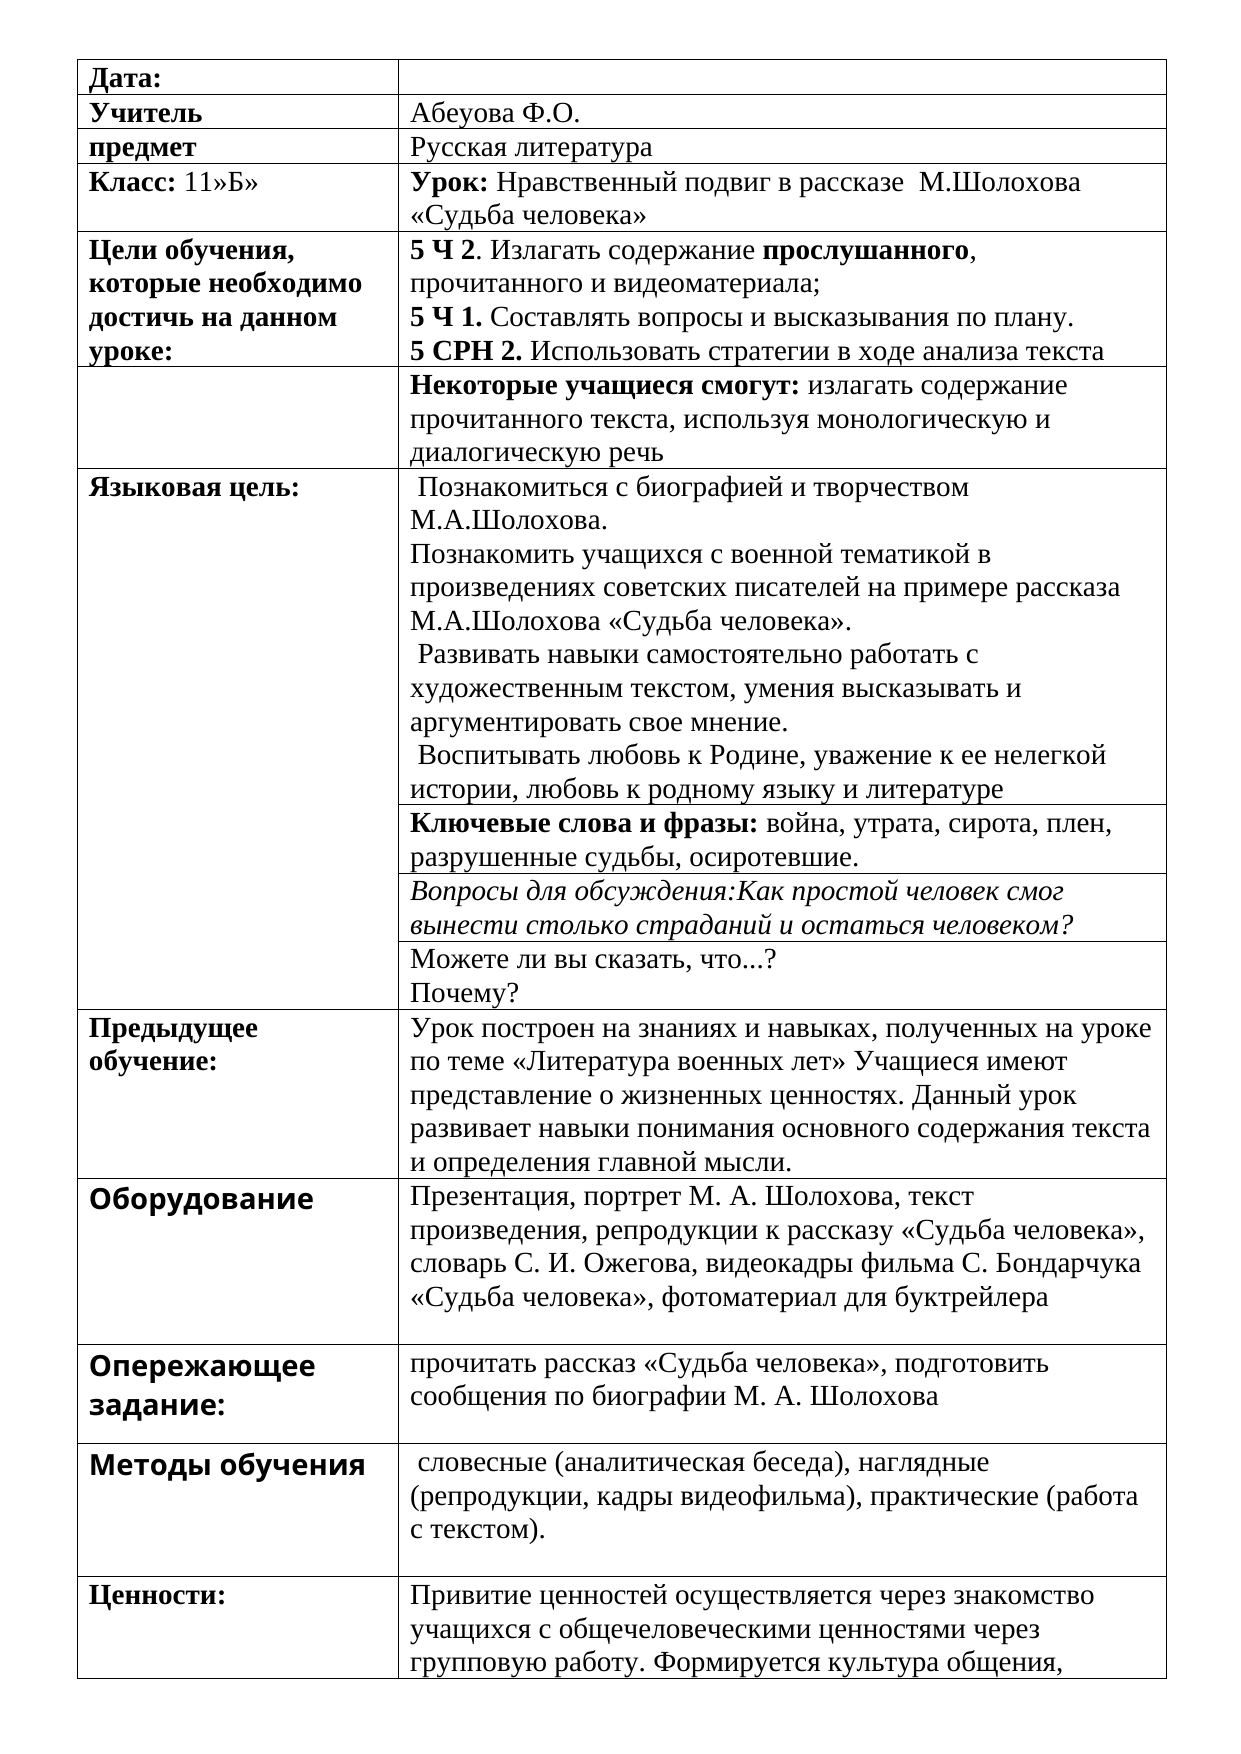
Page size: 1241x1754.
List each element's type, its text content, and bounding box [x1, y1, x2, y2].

table_cell прочитать рассказ «Судьба человека», подготовить сообщения по биографии М. А. Шолохова [399, 1345, 1166, 1443]
table_cell Учитель [78, 95, 398, 128]
table_cell Ключевые слова и фразы: война, утрата, сирота, плен, разрушенные судьбы, осиротевшие. [399, 805, 1166, 872]
table_cell Презентация, портрет М. А. Шолохова, текст произведения, репродукции к рассказу «Судьба человека», словарь С. И. Ожегова, видеокадры фильма С. Бондарчука «Судьба человека», фотоматериал для буктрейлера [399, 1179, 1166, 1344]
table_header Дата: [78, 60, 398, 94]
table_cell Цели обучения, которые необходимо достичь на данном уроке: [78, 232, 398, 366]
table_cell Урок построен на знаниях и навыках, полученных на уроке по теме «Литература военных лет» Учащиеся имеют представление о жизненных ценностях. Данный урок развивает навыки понимания основного содержания текста и определения главной мысли. [399, 1010, 1166, 1177]
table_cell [399, 1577, 1166, 1678]
table_cell Познакомиться с биографией и творчеством М.А.Шолохова. Познакомить учащихся с военной тематикой в произведениях советских писателей на примере рассказа М.А.Шолохова «Судьба человека». Развивать навыки самостоятельно работать с художественным текстом, умения высказывать и аргументировать свое мнение. Воспитывать любовь к Родине, уважение к ее нелегкой истории, любовь к родному языку и литературе [399, 469, 1166, 804]
table_cell предмет [78, 129, 398, 163]
table_cell Языковая цель: [78, 469, 398, 1009]
table_cell Русская литература [399, 129, 1166, 163]
table_header [399, 60, 1166, 94]
table_cell Класс: 11»Б» [78, 164, 398, 231]
table_cell Опережающее задание: [78, 1345, 398, 1443]
table_cell Оборудование [78, 1179, 398, 1344]
table_cell Предыдущее обучение: [78, 1010, 398, 1177]
table_cell Абеуова Ф.О. [399, 95, 1166, 128]
table_cell словесные (аналитическая беседа), наглядные (репродукции, кадры видеофильма), практические (работа с текстом). [399, 1444, 1166, 1576]
table_cell Вопросы для обсуждения:Как простой человек смог вынести столько страданий и остаться человеком? [399, 874, 1166, 941]
table_cell Можете ли вы сказать, что...? Почему? [399, 942, 1166, 1009]
table_cell Урок: Нравственный подвиг в рассказе М.Шолохова «Судьба человека» [399, 164, 1166, 231]
table_cell 5 Ч 2. Излагать содержание прослушанного, прочитанного и видеоматериала; 5 Ч 1. Составлять вопросы и высказывания по плану. 5 СРН 2. Использовать стратегии в ходе анализа текста [399, 232, 1166, 366]
table_cell Некоторые учащиеся смогут: излагать содержание прочитанного текста, используя монологическую и диалогическую речь [399, 367, 1166, 468]
table_cell Методы обучения [78, 1444, 398, 1576]
table_cell [78, 367, 398, 468]
table_cell Ценности: [78, 1577, 398, 1678]
